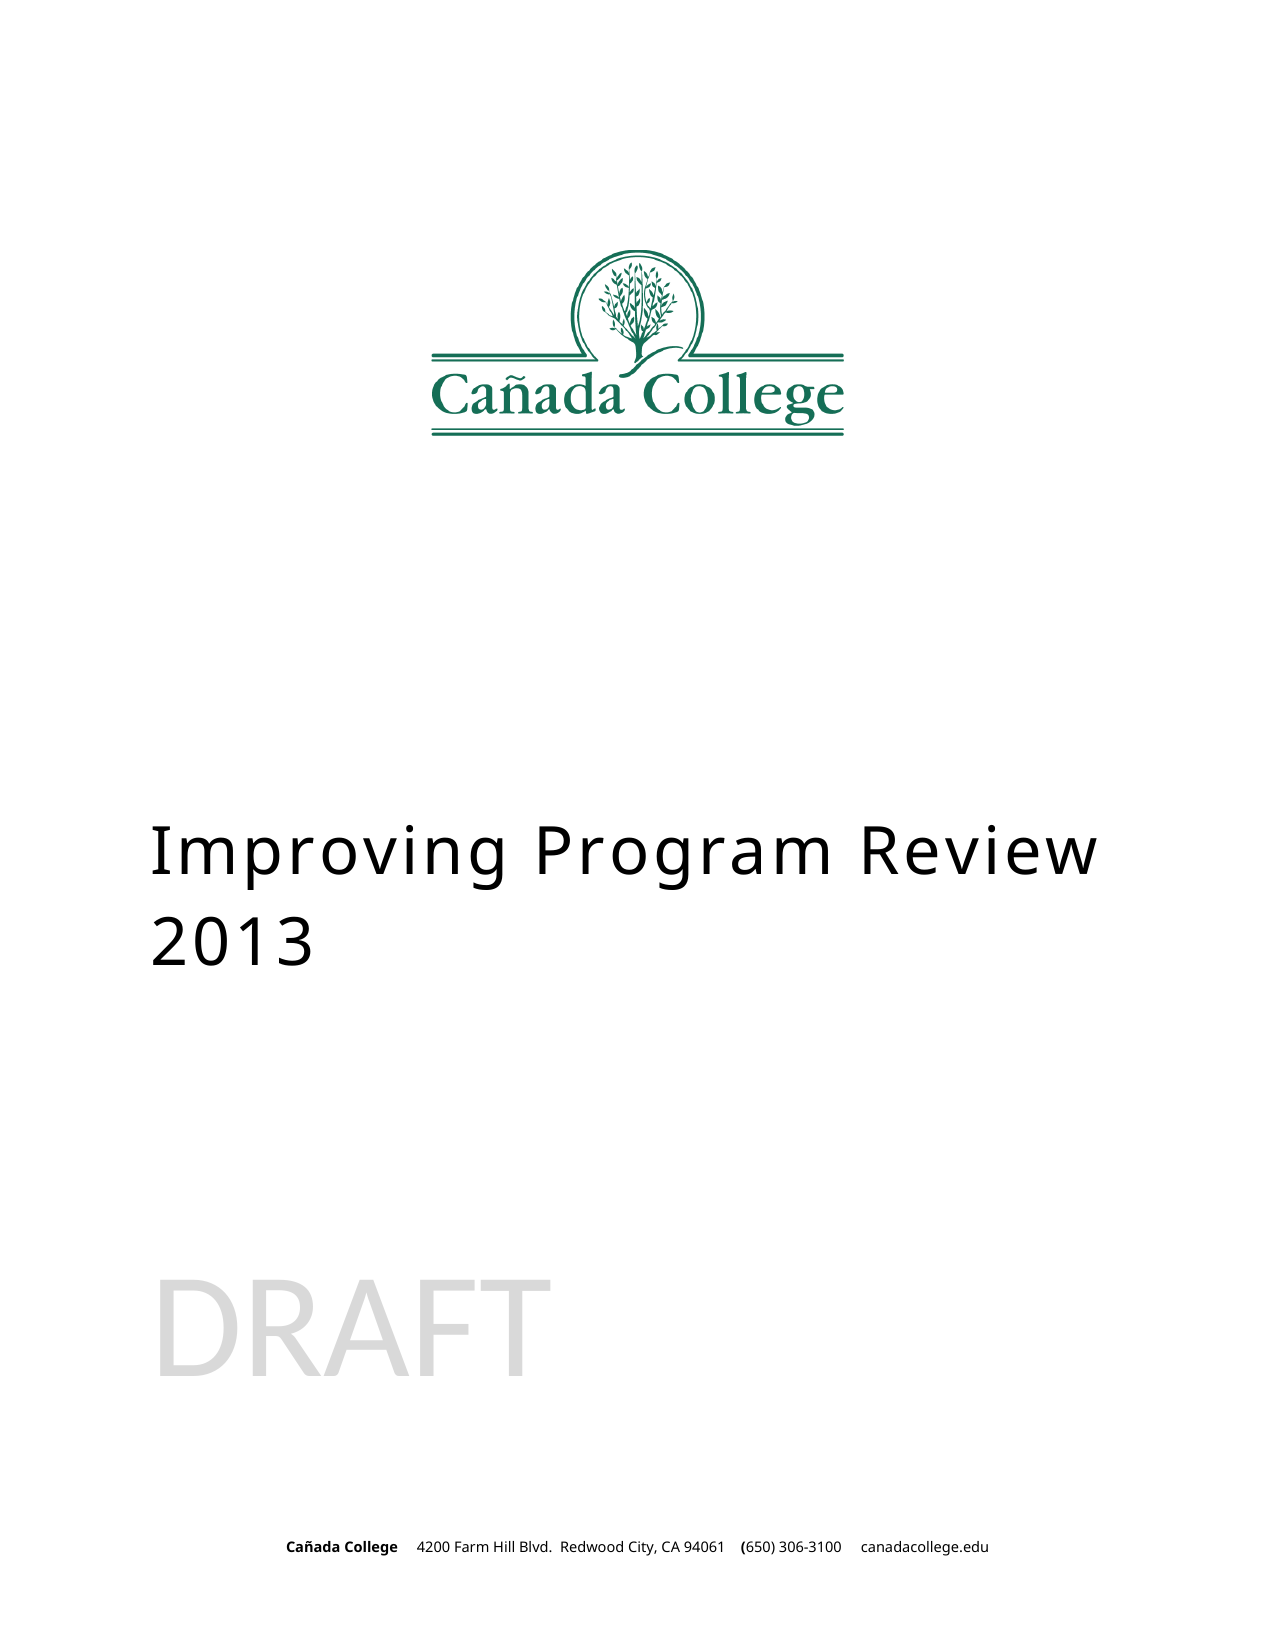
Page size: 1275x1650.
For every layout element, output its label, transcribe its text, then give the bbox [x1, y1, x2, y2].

title Improving Program Review 2013 [150, 803, 1125, 985]
picture [431, 250, 844, 436]
text DRAFT [150, 1230, 1125, 1413]
